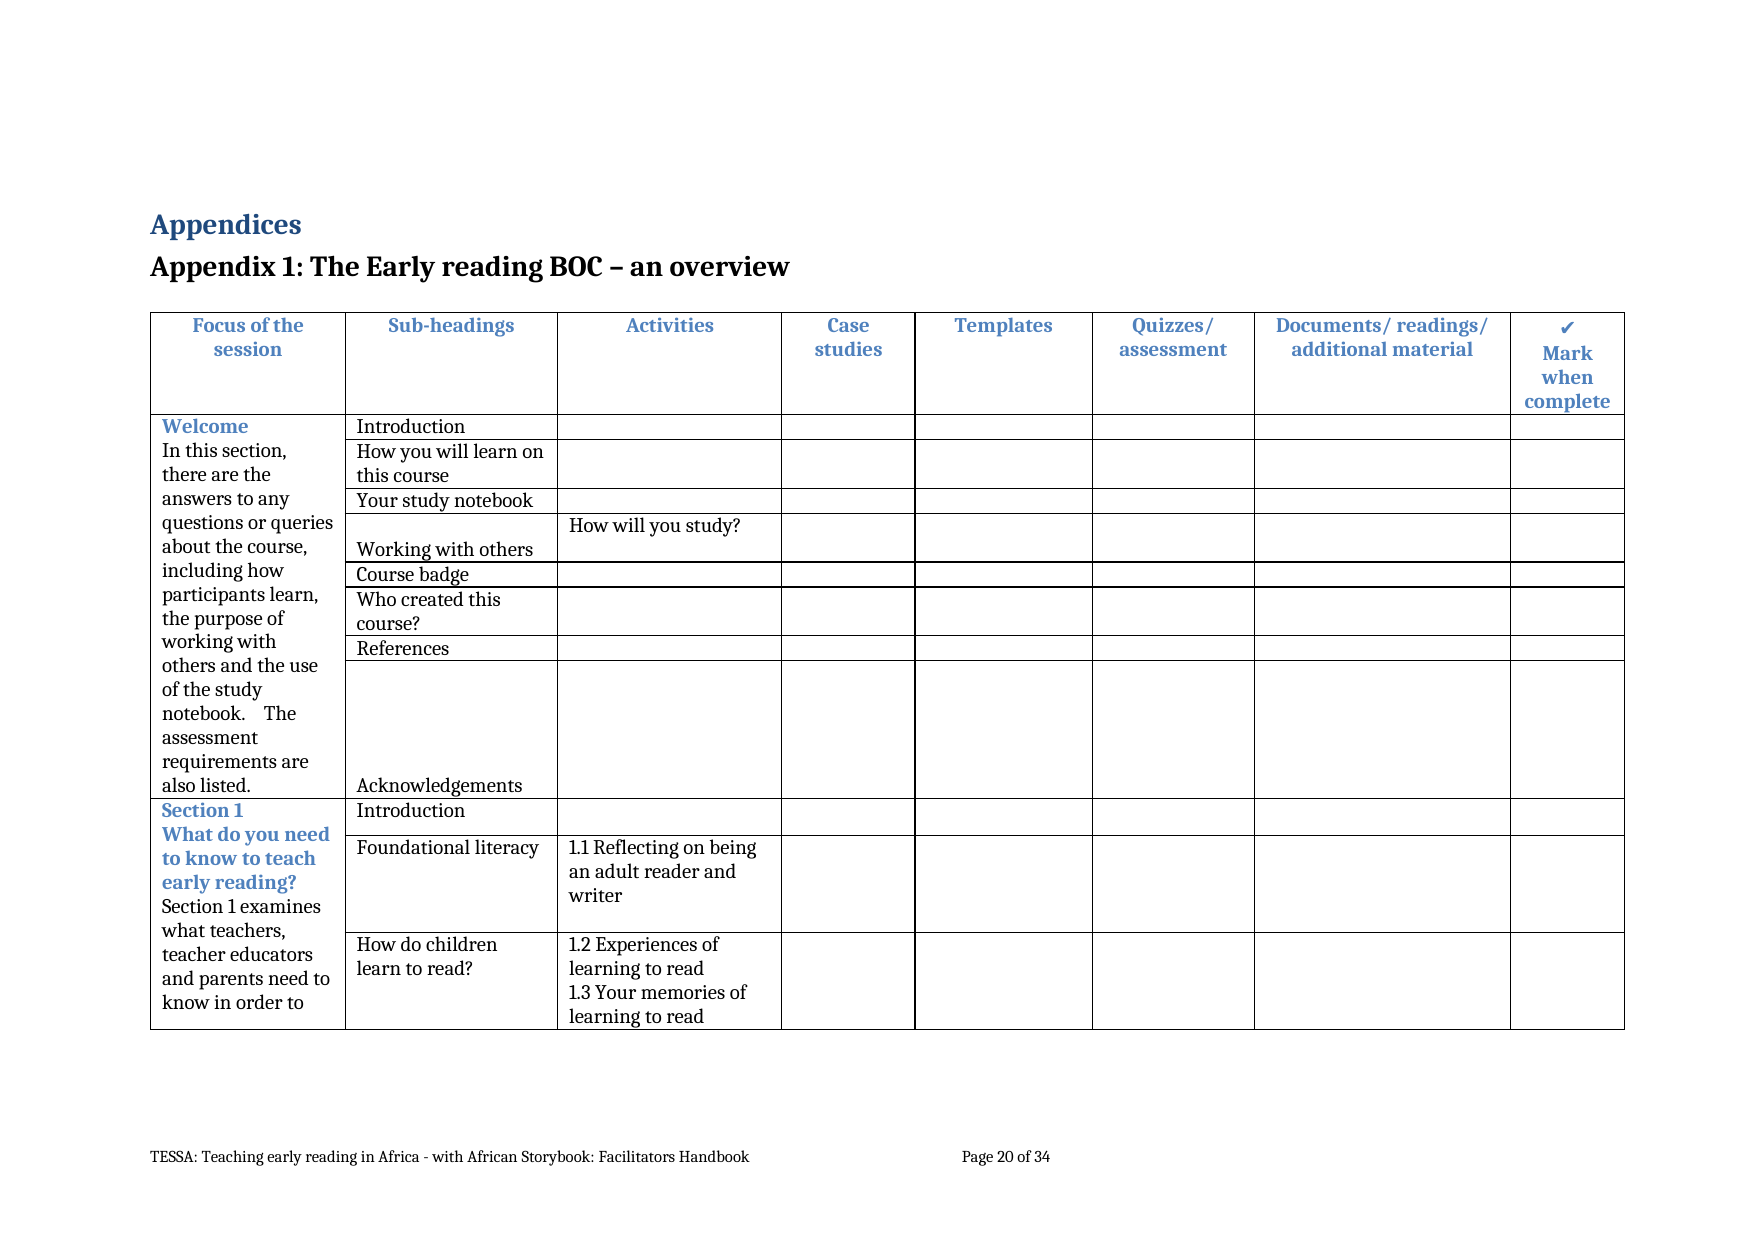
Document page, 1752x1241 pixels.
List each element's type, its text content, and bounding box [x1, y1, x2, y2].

table_cell [1093, 588, 1254, 635]
table_cell [1511, 836, 1624, 932]
table_header Activities [558, 313, 781, 413]
table_cell [1255, 415, 1510, 438]
table_cell [1093, 440, 1254, 487]
table_cell [1255, 563, 1510, 586]
table_cell [1255, 933, 1510, 1028]
table_cell [916, 799, 1092, 835]
table_cell How do children learn to read? [346, 933, 557, 1028]
table_cell [558, 440, 781, 487]
table_cell [782, 636, 914, 660]
table_cell [1511, 489, 1624, 512]
table_cell [782, 799, 914, 835]
table_cell [782, 933, 914, 1028]
table_cell [1255, 440, 1510, 487]
table_cell [916, 489, 1092, 512]
table_cell Acknowledgements [346, 661, 557, 798]
table_cell Working with others [346, 514, 557, 561]
table_cell 1.2 Experiences of learning to read 1.3 Your memories of learning to read [558, 933, 781, 1028]
table_cell [916, 588, 1092, 635]
table_cell [558, 661, 781, 798]
table_cell [916, 836, 1092, 932]
table_cell [1093, 489, 1254, 512]
table_cell [1511, 415, 1624, 438]
table_cell [1255, 489, 1510, 512]
table_cell [916, 563, 1092, 586]
table_cell [1511, 440, 1624, 487]
table_cell Foundational literacy [346, 836, 557, 932]
table_header Templates [916, 313, 1092, 413]
table_cell Introduction [346, 799, 557, 835]
table_cell [1255, 661, 1510, 798]
table_cell [916, 636, 1092, 660]
table_cell [558, 489, 781, 512]
table_cell [1511, 636, 1624, 660]
table_cell [1255, 799, 1510, 835]
table_cell [558, 636, 781, 660]
table_cell [1093, 636, 1254, 660]
table_cell [1255, 636, 1510, 660]
table_cell [1093, 836, 1254, 932]
table_header ✔ Mark when complete [1511, 313, 1624, 413]
table_cell Welcome In this section, there are the answers to any questions or queries about the course, including how participants learn, the purpose of working with others and the use of the study notebook. The assessment requirements are also listed. [151, 415, 345, 798]
table_cell Course badge [346, 563, 557, 586]
table_cell [916, 661, 1092, 798]
table_cell [782, 489, 914, 512]
table_cell [1511, 588, 1624, 635]
table_cell [1511, 563, 1624, 586]
table_header Quizzes/ assessment [1093, 313, 1254, 413]
table_cell Who created this course? [346, 588, 557, 635]
table_cell [782, 661, 914, 798]
subtitle Appendix 1: The Early reading BOC – an overview [150, 250, 1602, 283]
table_header Documents/ readings/ additional material [1255, 313, 1510, 413]
table_header Case studies [782, 313, 914, 413]
table_cell [1093, 563, 1254, 586]
table_cell [782, 588, 914, 635]
table_cell [558, 588, 781, 635]
table_cell [1255, 588, 1510, 635]
table_cell [558, 563, 781, 586]
table_cell [782, 514, 914, 561]
table_cell How you will learn on this course [346, 440, 557, 487]
table_cell [1255, 836, 1510, 932]
table_cell [916, 514, 1092, 561]
table_cell [1511, 933, 1624, 1028]
table_cell [558, 799, 781, 835]
table_cell [558, 415, 781, 438]
table_cell Your study notebook [346, 489, 557, 512]
table_cell References [346, 636, 557, 660]
table_cell [916, 440, 1092, 487]
table_cell [1093, 661, 1254, 798]
table_cell 1.1 Reflecting on being an adult reader and writer [558, 836, 781, 932]
table_header Focus of the session [151, 313, 345, 413]
table_cell [782, 440, 914, 487]
table_cell [1511, 661, 1624, 798]
table_cell [916, 933, 1092, 1028]
table_cell How will you study? [558, 514, 781, 561]
table_cell [782, 563, 914, 586]
table_cell [1093, 799, 1254, 835]
table_cell [1093, 933, 1254, 1028]
table_cell [1093, 415, 1254, 438]
table_cell [782, 836, 914, 932]
table_cell [782, 415, 914, 438]
table_cell [1511, 514, 1624, 561]
table_cell [1511, 799, 1624, 835]
table_cell [916, 415, 1092, 438]
table_cell [1093, 514, 1254, 561]
table_cell [1255, 514, 1510, 561]
subtitle Appendices [150, 208, 1602, 242]
table_cell Section 1 What do you need to know to teach early reading? Section 1 examines what teachers, teacher educators and parents need to know in order to teach early reading, including how children learn to read and what effective teachers of reading do in their classes. [151, 799, 345, 1028]
table_header Sub-headings [346, 313, 557, 413]
table_cell Introduction [346, 415, 557, 438]
